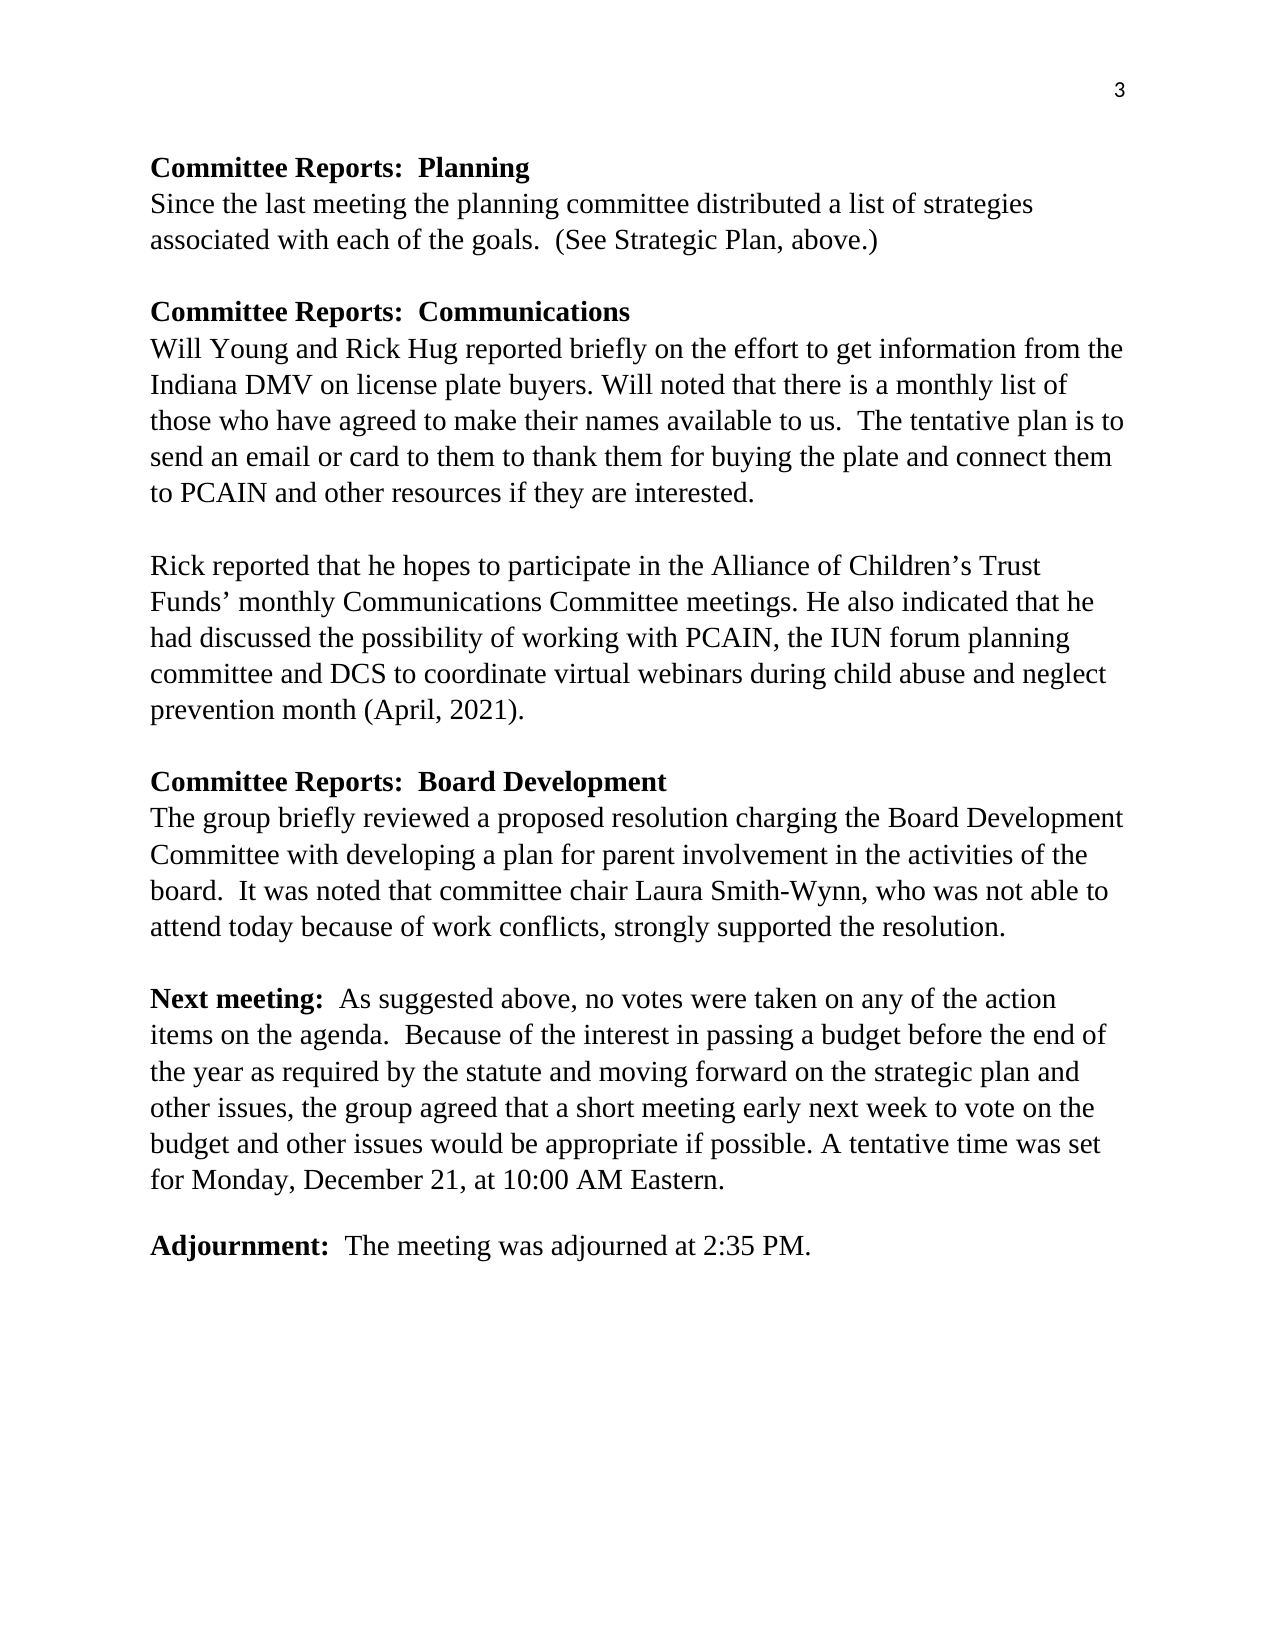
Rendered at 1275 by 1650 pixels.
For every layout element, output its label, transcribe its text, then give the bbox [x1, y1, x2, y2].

text Will Young and Rick Hug reported briefly on the effort to get information from the Indiana DMV on license plate buyers. Will noted that there is a monthly list of those who have agreed to make their names available to us. The tentative plan is to send an email or card to them to thank them for buying the plate and connect them to PCAIN and other resources if they are interested. [150, 331, 1125, 509]
text Committee Reports: Planning [150, 150, 1125, 183]
text Next meeting: As suggested above, no votes were taken on any of the action items on the agenda. Because of the interest in passing a budget before the end of the year as required by the statute and moving forward on the strategic plan and other issues, the group agreed that a short meeting early next week to vote on the budget and other issues would be appropriate if possible. A tentative time was set for Monday, December 21, at 10:00 AM Eastern. [150, 981, 1125, 1196]
text Adjournment: The meeting was adjourned at 2:35 PM. [150, 1228, 1125, 1262]
text The group briefly reviewed a proposed resolution charging the Board Development Committee with developing a plan for parent involvement in the activities of the board. It was noted that committee chair Laura Smith-Wynn, who was not able to attend today because of work conflicts, strongly supported the resolution. [150, 801, 1125, 943]
text Since the last meeting the planning committee distributed a list of strategies associated with each of the goals. (See Strategic Plan, above.) [150, 186, 1125, 256]
text Committee Reports: Board Development [150, 764, 1125, 798]
text Committee Reports: Communications [150, 294, 1125, 328]
text Rick reported that he hopes to participate in the Alliance of Children’s Trust Funds’ monthly Communications Committee meetings. He also indicated that he had discussed the possibility of working with PCAIN, the IUN forum planning committee and DCS to coordinate virtual webinars during child abuse and neglect prevention month (April, 2021). [150, 548, 1125, 726]
